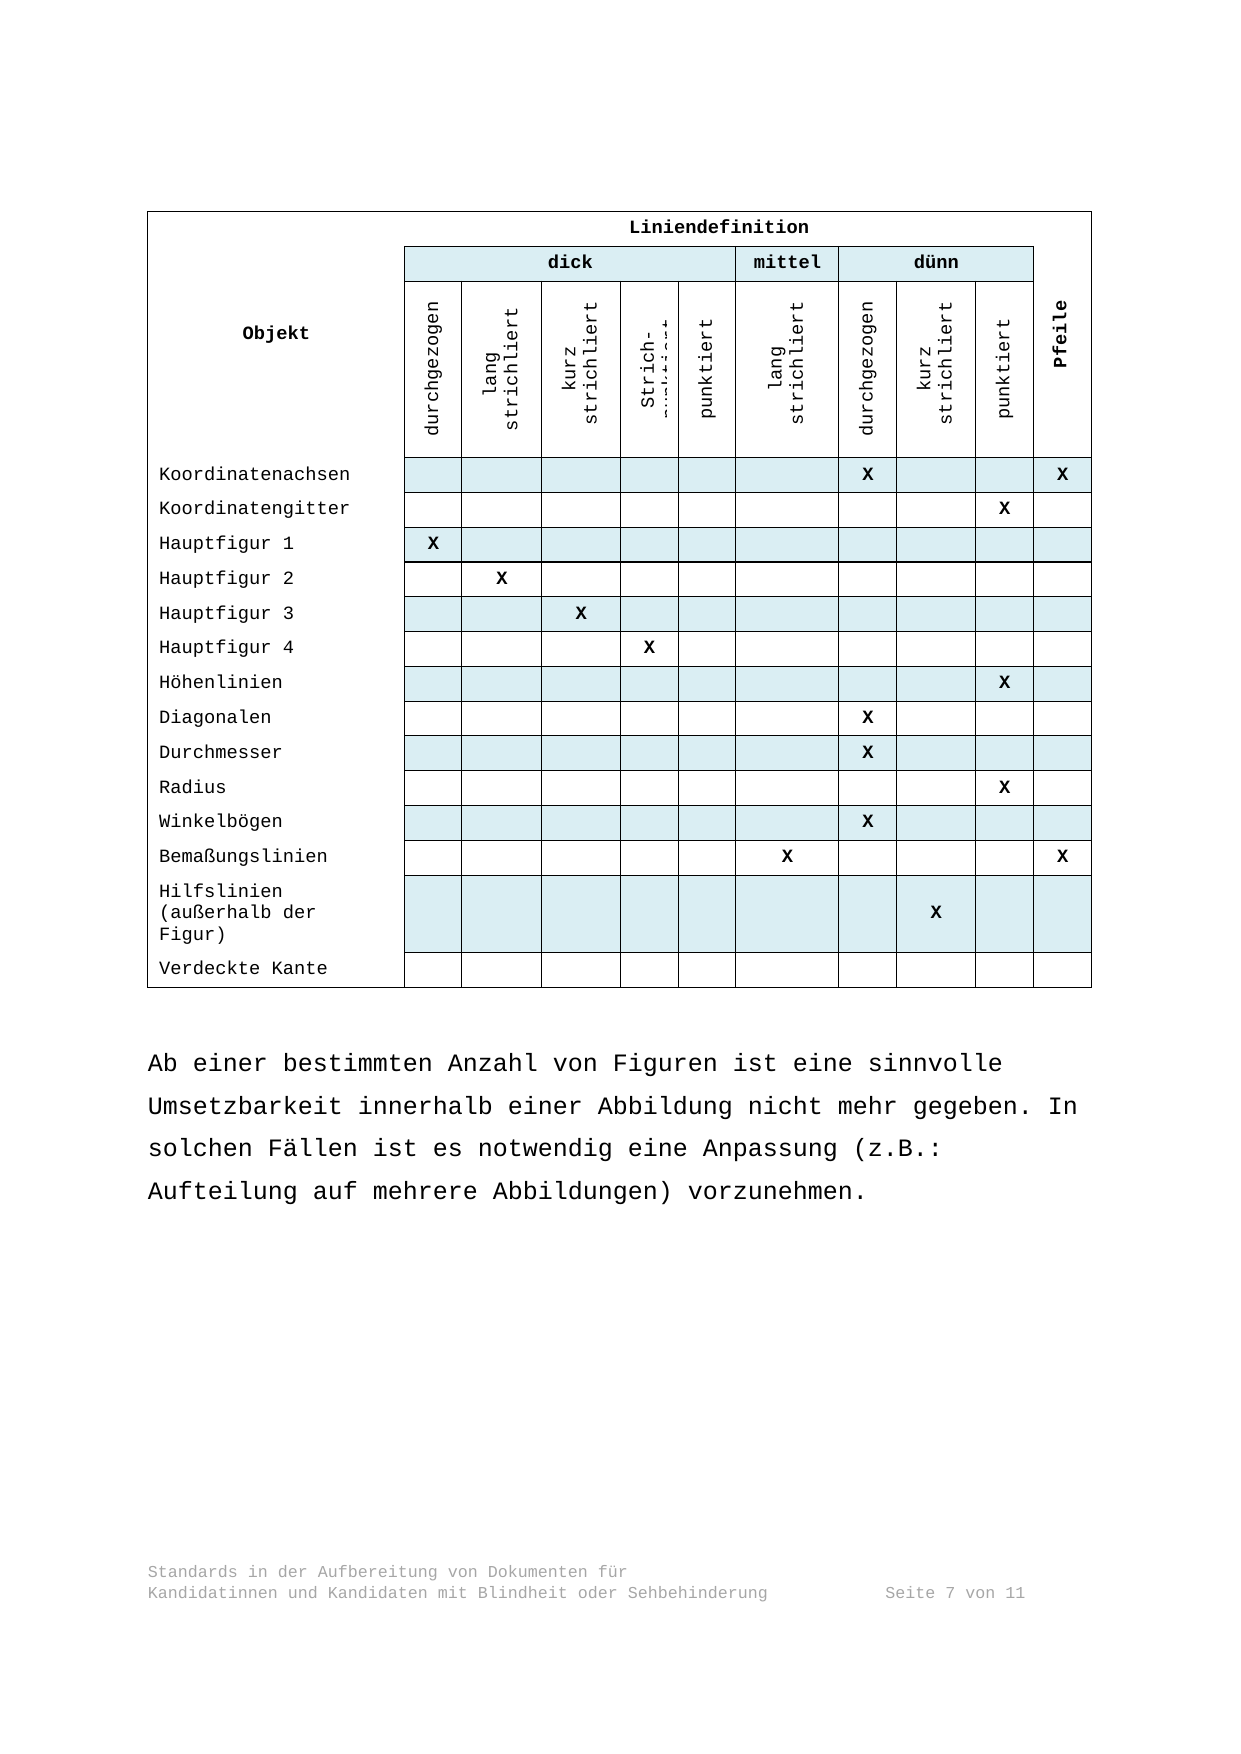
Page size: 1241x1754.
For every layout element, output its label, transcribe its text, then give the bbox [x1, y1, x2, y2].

table_cell [976, 953, 1033, 987]
table_cell [621, 597, 678, 631]
table_cell [405, 953, 461, 987]
table_cell dick [405, 247, 735, 281]
table_cell X [405, 528, 461, 561]
table_cell [462, 876, 541, 952]
table_cell [542, 702, 620, 735]
table_cell [1034, 597, 1091, 631]
table_cell [897, 771, 975, 805]
table_cell X [839, 806, 896, 840]
table_cell [736, 702, 838, 735]
table_cell X [542, 597, 620, 631]
table_cell [542, 632, 620, 666]
table_cell [462, 806, 541, 840]
table_cell [897, 736, 975, 770]
table_cell [1034, 806, 1091, 840]
table_cell [897, 563, 975, 596]
table_cell [462, 528, 541, 561]
table_cell [976, 458, 1033, 492]
table_cell [679, 528, 735, 561]
table_cell [897, 702, 975, 735]
table_cell X [976, 667, 1033, 701]
table_cell [621, 458, 678, 492]
table_cell Diagonalen [148, 701, 404, 735]
table_cell [897, 458, 975, 492]
table_cell [621, 876, 678, 952]
table_cell Hauptfigur 2 [148, 561, 404, 596]
table_cell [976, 632, 1033, 666]
table_cell [405, 771, 461, 805]
table_cell [897, 632, 975, 666]
table_cell [1034, 667, 1091, 701]
table_cell [1034, 953, 1091, 987]
table_cell [462, 771, 541, 805]
table_cell [679, 876, 735, 952]
table_cell [462, 667, 541, 701]
table_cell [1034, 528, 1091, 561]
table_cell [679, 736, 735, 770]
table_cell dünn [839, 247, 1033, 281]
table_cell [462, 597, 541, 631]
table_cell [976, 597, 1033, 631]
table_cell [839, 528, 896, 561]
table_cell [839, 876, 896, 952]
table_cell durchgezogen [405, 282, 461, 457]
table_cell Hauptfigur 3 [148, 596, 404, 631]
table_cell [736, 876, 838, 952]
table_cell [679, 632, 735, 666]
table_cell [679, 771, 735, 805]
table_cell X [621, 632, 678, 666]
table_cell Radius [148, 770, 404, 805]
table_cell X [976, 493, 1033, 527]
table_cell [405, 597, 461, 631]
table_cell Hauptfigur 1 [148, 527, 404, 561]
table_cell [542, 667, 620, 701]
table_cell Bemaßungslinien [148, 840, 404, 874]
table_cell [462, 493, 541, 527]
table_header Pfeile [1033, 212, 1091, 457]
table_cell [679, 597, 735, 631]
table_cell [621, 736, 678, 770]
table_cell punktiert [976, 282, 1033, 457]
table_cell [462, 841, 541, 874]
table_cell [1034, 563, 1091, 596]
table_cell [839, 563, 896, 596]
table_cell [621, 493, 678, 527]
table_cell [405, 458, 461, 492]
table_cell kurz strichliert [542, 282, 620, 457]
table_cell [621, 806, 678, 840]
table_cell [679, 702, 735, 735]
table_cell [897, 667, 975, 701]
table_cell [542, 953, 620, 987]
table_cell [976, 806, 1033, 840]
table_cell [621, 667, 678, 701]
table_cell Höhenlinien [148, 666, 404, 701]
table_cell [976, 841, 1033, 874]
table_cell Koordinatengitter [148, 492, 404, 527]
table_cell [1034, 632, 1091, 666]
table_cell [736, 597, 838, 631]
table_cell [679, 458, 735, 492]
table_cell [679, 953, 735, 987]
table_cell X [462, 563, 541, 596]
table_cell [621, 702, 678, 735]
table_cell [405, 493, 461, 527]
table_cell [542, 806, 620, 840]
table_cell [405, 632, 461, 666]
table_cell [405, 736, 461, 770]
table_cell [736, 458, 838, 492]
table_cell [679, 841, 735, 874]
table_cell Durchmesser [148, 735, 404, 770]
table_cell [897, 597, 975, 631]
table_cell [897, 806, 975, 840]
table_cell X [839, 736, 896, 770]
table_cell X [839, 458, 896, 492]
table_cell [736, 771, 838, 805]
table_cell [542, 841, 620, 874]
table_cell X [1034, 841, 1091, 874]
table_cell Hauptfigur 4 [148, 631, 404, 666]
table_cell [736, 563, 838, 596]
table_cell [462, 736, 541, 770]
table_cell [542, 493, 620, 527]
table_cell Strich-punktiert [621, 282, 678, 457]
table_cell [976, 563, 1033, 596]
table_cell [1034, 702, 1091, 735]
table_cell [679, 667, 735, 701]
table_cell punktiert [679, 282, 735, 457]
table_cell [462, 953, 541, 987]
table_cell [1034, 771, 1091, 805]
table_cell [462, 458, 541, 492]
table_cell [405, 563, 461, 596]
table_cell [736, 736, 838, 770]
table_cell [542, 876, 620, 952]
table_cell [897, 841, 975, 874]
table_cell Hilfslinien (außerhalb der Figur) [148, 875, 404, 952]
table_cell [976, 876, 1033, 952]
table_cell [621, 528, 678, 561]
table_cell [405, 702, 461, 735]
table_cell [405, 806, 461, 840]
table_cell X [976, 771, 1033, 805]
table_cell [976, 736, 1033, 770]
table_cell [736, 632, 838, 666]
table_cell durchgezogen [839, 282, 896, 457]
table_cell [839, 953, 896, 987]
table_cell kurz strichliert [897, 282, 975, 457]
table_cell X [1034, 458, 1091, 492]
table_cell [839, 493, 896, 527]
table_cell [736, 667, 838, 701]
table_cell [405, 841, 461, 874]
table_cell [1034, 736, 1091, 770]
table_cell [462, 702, 541, 735]
table_cell [897, 493, 975, 527]
table_cell [736, 806, 838, 840]
table_cell X [897, 876, 975, 952]
table_cell [976, 702, 1033, 735]
table_cell [839, 771, 896, 805]
table_cell [542, 458, 620, 492]
table_cell [621, 953, 678, 987]
table_cell Verdeckte Kante [148, 952, 404, 987]
table_cell [621, 841, 678, 874]
table_cell [542, 528, 620, 561]
table_cell [736, 493, 838, 527]
table_cell [542, 736, 620, 770]
table_header Liniendefinition [405, 212, 1033, 246]
table_cell [839, 597, 896, 631]
table_cell [405, 667, 461, 701]
table_cell [976, 528, 1033, 561]
table_cell [1034, 493, 1091, 527]
table_cell [621, 563, 678, 596]
table_cell [736, 528, 838, 561]
table_cell [736, 953, 838, 987]
table_cell [679, 563, 735, 596]
table_cell [679, 806, 735, 840]
table_cell mittel [736, 247, 838, 281]
table_cell [1034, 876, 1091, 952]
table_cell [897, 953, 975, 987]
table_cell [839, 632, 896, 666]
table_cell Winkelbögen [148, 805, 404, 840]
table_cell [839, 841, 896, 874]
table_cell [679, 493, 735, 527]
table_cell X [736, 841, 838, 874]
table_cell [542, 771, 620, 805]
table_cell Koordinatenachsen [148, 457, 404, 492]
text Ab einer bestimmten Anzahl von Figuren ist eine sinnvolle Umsetzbarkeit innerhalb einer Abbildung nicht mehr gegeben. In solchen Fällen ist es notwendig eine Anpassung (z.B.: Aufteilung auf mehrere Abbildungen) vorzunehmen. [148, 1051, 1093, 1207]
table_cell X [839, 702, 896, 735]
table_cell lang strichliert [462, 282, 541, 457]
table_cell [897, 528, 975, 561]
table_cell [462, 632, 541, 666]
table_cell [405, 876, 461, 952]
table_cell [839, 667, 896, 701]
table_header Objekt [148, 212, 404, 457]
table_cell [542, 563, 620, 596]
table_cell [621, 771, 678, 805]
table_cell lang strichliert [736, 282, 838, 457]
